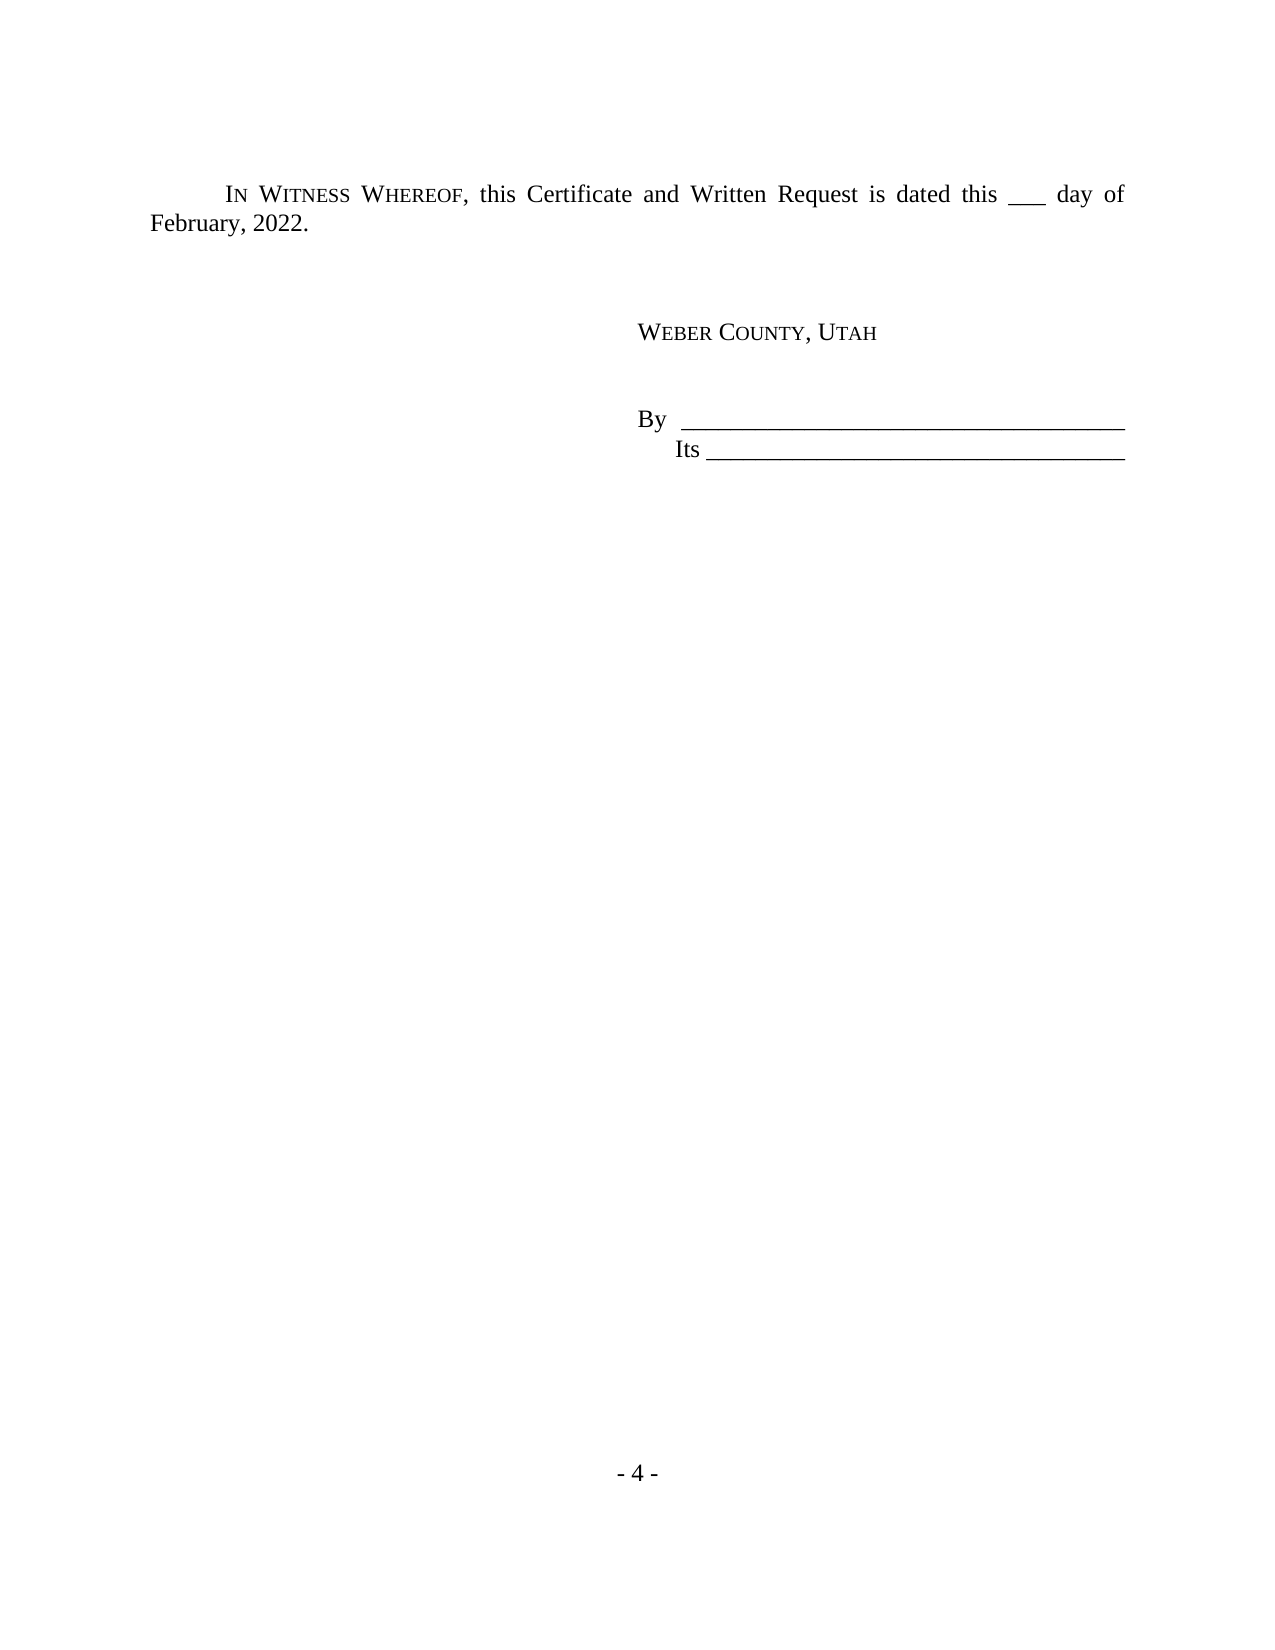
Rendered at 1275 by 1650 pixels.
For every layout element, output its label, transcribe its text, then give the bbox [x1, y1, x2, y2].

text In Witness Whereof, this Certificate and Written Request is dated this ___ day of February, 2022. [150, 179, 1125, 237]
text Weber County, Utah [637, 317, 1125, 346]
text Its [637, 433, 1125, 462]
text By [637, 404, 1125, 433]
